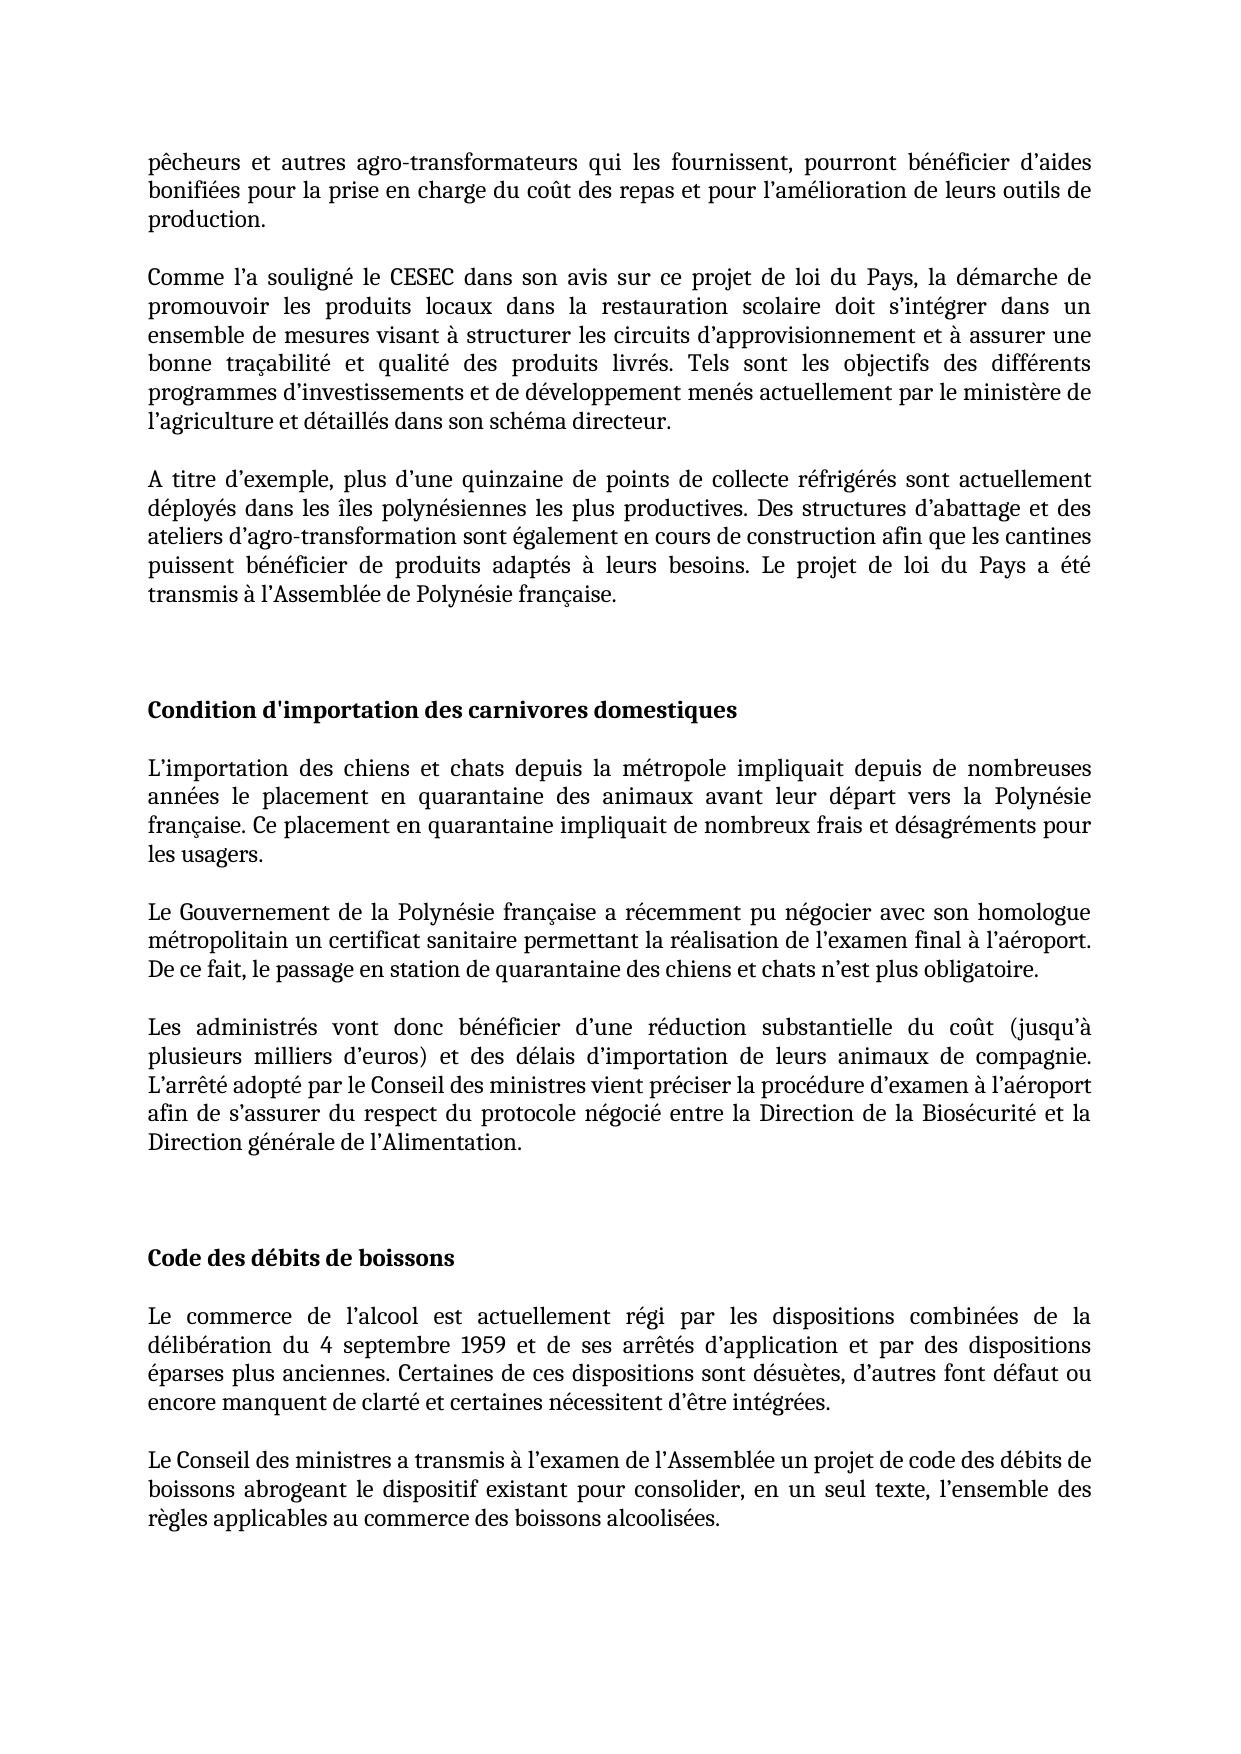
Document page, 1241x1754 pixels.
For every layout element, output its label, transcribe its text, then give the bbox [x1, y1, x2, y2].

text Comme l’a souligné le CESEC dans son avis sur ce projet de loi du Pays, la démarche de promouvoir les produits locaux dans la restauration scolaire doit s’intégrer dans un ensemble de mesures visant à structurer les circuits d’approvisionnement et à assurer une bonne traçabilité et qualité des produits livrés. Tels sont les objectifs des différents programmes d’investissements et de développement menés actuellement par le ministère de l’agriculture et détaillés dans son schéma directeur. [148, 263, 1093, 436]
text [148, 148, 1093, 234]
text Code des débits de boissons [148, 1244, 1093, 1273]
text Les administrés vont donc bénéficier d’une réduction substantielle du coût (jusqu’à plusieurs milliers d’euros) et des délais d’importation de leurs animaux de compagnie. L’arrêté adopté par le Conseil des ministres vient préciser la procédure d’examen à l’aéroport afin de s’assurer du respect du protocole négocié entre la Direction de la Biosécurité et la Direction générale de l’Alimentation. [148, 1013, 1093, 1157]
text L’importation des chiens et chats depuis la métropole impliquait depuis de nombreuses années le placement en quarantaine des animaux avant leur départ vers la Polynésie française. Ce placement en quarantaine impliquait de nombreux frais et désagréments pour les usagers. [148, 753, 1093, 868]
text A titre d’exemple, plus d’une quinzaine de points de collecte réfrigérés sont actuellement déployés dans les îles polynésiennes les plus productives. Des structures d’abattage et des ateliers d’agro-transformation sont également en cours de construction afin que les cantines puissent bénéficier de produits adaptés à leurs besoins. Le projet de loi du Pays a été transmis à l’Assemblée de Polynésie française. [148, 465, 1093, 608]
text Le Gouvernement de la Polynésie française a récemment pu négocier avec son homologue métropolitain un certificat sanitaire permettant la réalisation de l’examen final à l’aéroport. De ce fait, le passage en station de quarantaine des chiens et chats n’est plus obligatoire. [148, 898, 1093, 984]
text Le Conseil des ministres a transmis à l’examen de l’Assemblée un projet de code des débits de boissons abrogeant le dispositif existant pour consolider, en un seul texte, l’ensemble des règles applicables au commerce des boissons alcoolisées. [148, 1446, 1093, 1532]
text Condition d'importation des carnivores domestiques [148, 696, 1093, 724]
text Le commerce de l’alcool est actuellement régi par les dispositions combinées de la délibération du 4 septembre 1959 et de ses arrêtés d’application et par des dispositions éparses plus anciennes. Certaines de ces dispositions sont désuètes, d’autres font défaut ou encore manquent de clarté et certaines nécessitent d’être intégrées. [148, 1302, 1093, 1417]
